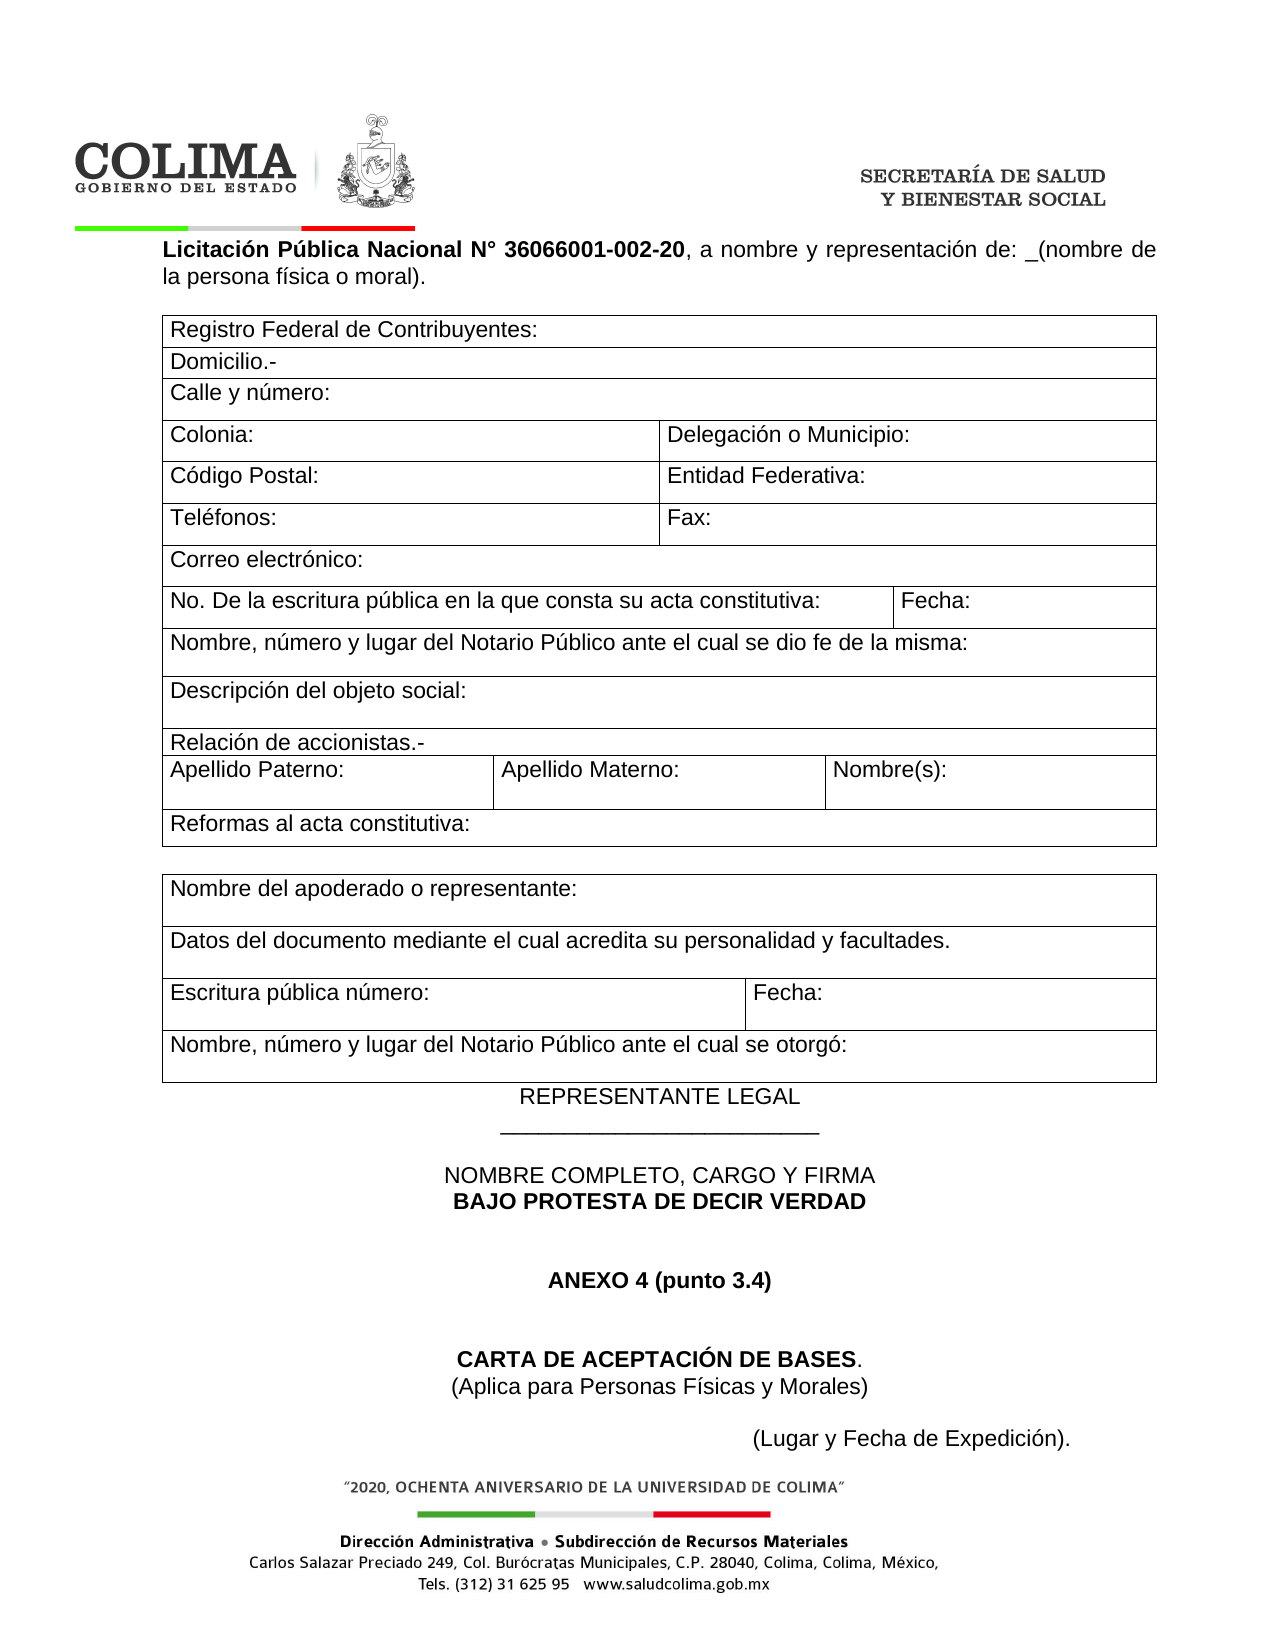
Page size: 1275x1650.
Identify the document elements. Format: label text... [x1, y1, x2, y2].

text (Lugar y Fecha de Expedición). [752, 1425, 1157, 1452]
table_cell Fecha: [894, 587, 1156, 628]
table_cell Reformas al acta constitutiva: [163, 810, 1156, 846]
table_header Nombre del apoderado o representante: [163, 875, 1156, 926]
text _________________________ [162, 1109, 1157, 1136]
table_cell Domicilio.- [163, 348, 1156, 378]
table_header Registro Federal de Contribuyentes: [163, 316, 1156, 347]
text BAJO PROTESTA DE DECIR VERDAD [162, 1188, 1157, 1214]
picture [0, 29, 1223, 255]
text CARTA DE ACEPTACIÓN DE BASES. [162, 1346, 1157, 1373]
text NOMBRE COMPLETO, CARGO Y FIRMA [162, 1162, 1157, 1188]
text REPRESENTANTE LEGAL [162, 1083, 1157, 1109]
table_cell Escritura pública número: [163, 979, 745, 1030]
table_cell Nombre(s): [826, 756, 1156, 808]
table_cell Correo electrónico: [163, 546, 1156, 586]
table_cell Relación de accionistas.- [163, 729, 1156, 755]
table_cell Apellido Paterno: [163, 756, 493, 808]
table_cell Fax: [660, 504, 1156, 544]
table_cell Datos del documento mediante el cual acredita su personalidad y facultades. [163, 927, 1156, 978]
table_cell No. De la escritura pública en la que consta su acta constitutiva: [163, 587, 893, 628]
table_cell Calle y número: [163, 379, 1156, 419]
table_cell Teléfonos: [163, 504, 659, 544]
text (Aplica para Personas Físicas y Morales) [162, 1373, 1157, 1399]
table_cell Nombre, número y lugar del Notario Público ante el cual se dio fe de la misma: [163, 629, 1156, 676]
text ANEXO 4 (punto 3.4) [162, 1267, 1157, 1294]
table_cell Descripción del objeto social: [163, 677, 1156, 728]
picture [0, 1462, 1233, 1622]
table_cell Entidad Federativa: [660, 462, 1156, 503]
table_cell Delegación o Municipio: [660, 421, 1156, 461]
table_cell Código Postal: [163, 462, 659, 503]
table_cell Nombre, número y lugar del Notario Público ante el cual se otorgó: [163, 1031, 1156, 1082]
table_cell Colonia: [163, 421, 659, 461]
table_cell Fecha: [746, 979, 1156, 1030]
table_cell Apellido Materno: [494, 756, 825, 808]
